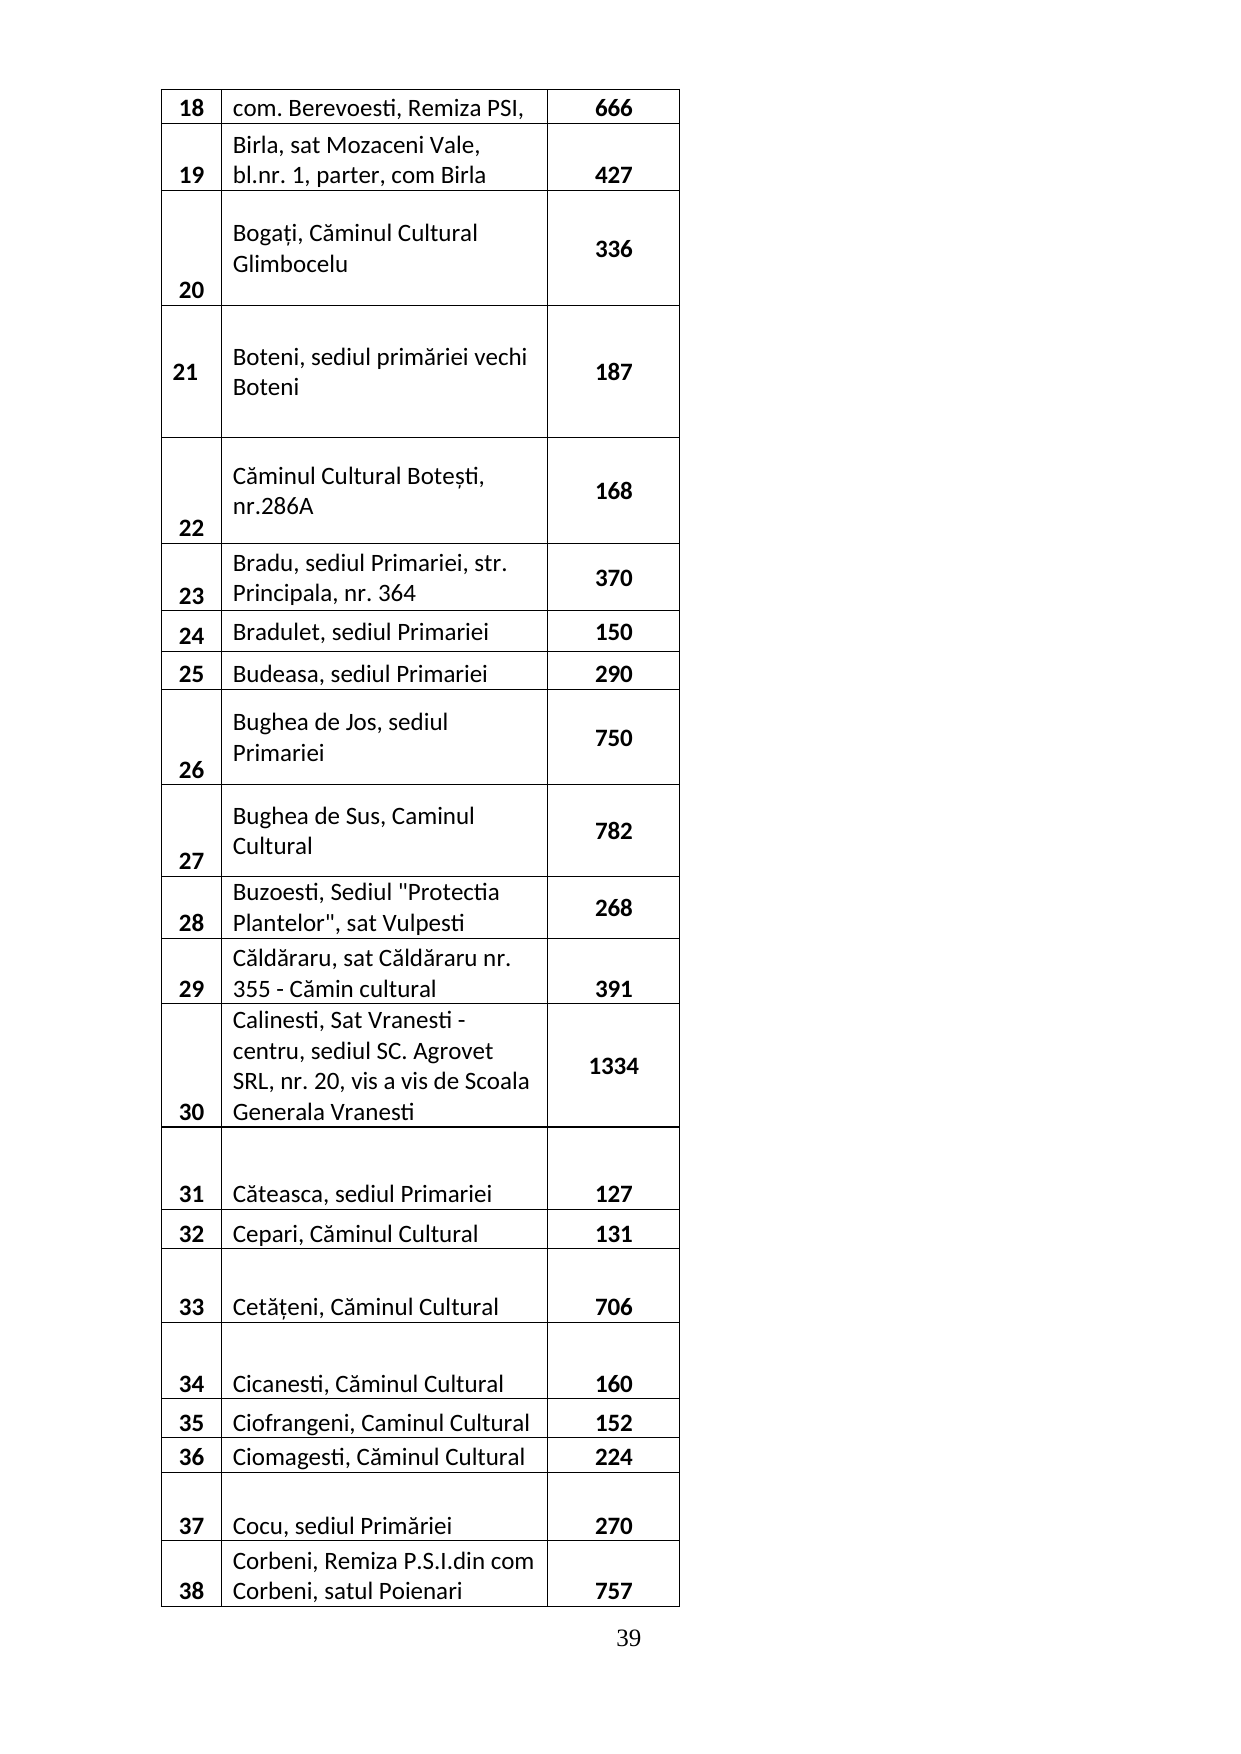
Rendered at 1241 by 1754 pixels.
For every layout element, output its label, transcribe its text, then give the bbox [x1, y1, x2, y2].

table_cell 127 [548, 1128, 679, 1209]
table_cell 224 [548, 1438, 679, 1472]
table_cell 27 [162, 785, 221, 876]
table_cell Ciomagesti, Căminul Cultural [222, 1438, 547, 1472]
table_cell 19 [162, 124, 221, 190]
table_cell 168 [548, 438, 679, 543]
table_cell Bughea de Jos, sediul Primariei [222, 690, 547, 784]
table_cell com. Berevoesti, Remiza PSI, [222, 90, 547, 123]
table_cell 152 [548, 1399, 679, 1437]
table_cell 782 [548, 785, 679, 876]
table_cell 21 [162, 306, 221, 437]
table_cell 666 [548, 90, 679, 123]
table_cell 34 [162, 1323, 221, 1398]
table_cell 187 [548, 306, 679, 437]
table_cell 24 [162, 611, 221, 651]
table_cell 336 [548, 191, 679, 305]
table_cell Căminul Cultural Botești, nr.286A [222, 438, 547, 543]
table_cell 38 [162, 1541, 221, 1606]
table_cell 33 [162, 1249, 221, 1322]
table_cell Cocu, sediul Primăriei [222, 1473, 547, 1540]
table_cell 757 [548, 1541, 679, 1606]
table_cell Bradulet, sediul Primariei [222, 611, 547, 651]
table_cell Bradu, sediul Primariei, str. Principala, nr. 364 [222, 544, 547, 610]
table_cell 23 [162, 544, 221, 610]
table_cell 1334 [548, 1004, 679, 1126]
table_cell 268 [548, 877, 679, 938]
table_cell 290 [548, 652, 679, 688]
table_cell 32 [162, 1210, 221, 1248]
table_cell 22 [162, 438, 221, 543]
table_cell 18 [162, 90, 221, 123]
table_cell Calinesti, Sat Vranesti - centru, sediul SC. Agrovet SRL, nr. 20, vis a vis de Scoala Generala Vranesti [222, 1004, 547, 1126]
table_cell 706 [548, 1249, 679, 1322]
table_cell 131 [548, 1210, 679, 1248]
table_cell 25 [162, 652, 221, 688]
table_cell 370 [548, 544, 679, 610]
table_cell Bogați, Căminul Cultural Glimbocelu [222, 191, 547, 305]
table_cell 31 [162, 1128, 221, 1209]
table_cell 28 [162, 877, 221, 938]
table_cell 30 [162, 1004, 221, 1126]
table_cell Ciofrangeni, Caminul Cultural [222, 1399, 547, 1437]
table_cell Buzoesti, Sediul "Protectia Plantelor", sat Vulpesti [222, 877, 547, 938]
table_cell Boteni, sediul primăriei vechi Boteni [222, 306, 547, 437]
table_cell Corbeni, Remiza P.S.I.din com Corbeni, satul Poienari [222, 1541, 547, 1606]
table_cell 20 [162, 191, 221, 305]
table_cell 26 [162, 690, 221, 784]
table_cell 391 [548, 939, 679, 1003]
table_cell 35 [162, 1399, 221, 1437]
table_cell Cepari, Căminul Cultural [222, 1210, 547, 1248]
table_cell Căldăraru, sat Căldăraru nr. 355 - Cămin cultural [222, 939, 547, 1003]
table_cell 270 [548, 1473, 679, 1540]
table_cell Bughea de Sus, Caminul Cultural [222, 785, 547, 876]
table_cell Birla, sat Mozaceni Vale, bl.nr. 1, parter, com Birla [222, 124, 547, 190]
table_cell Căteasca, sediul Primariei [222, 1128, 547, 1209]
table_cell 150 [548, 611, 679, 651]
table_cell Cicanesti, Căminul Cultural [222, 1323, 547, 1398]
table_cell Cetățeni, Căminul Cultural [222, 1249, 547, 1322]
table_cell 37 [162, 1473, 221, 1540]
table_cell 750 [548, 690, 679, 784]
table_cell Budeasa, sediul Primariei [222, 652, 547, 688]
table_cell 160 [548, 1323, 679, 1398]
table_cell 427 [548, 124, 679, 190]
table_cell 36 [162, 1438, 221, 1472]
table_cell 29 [162, 939, 221, 1003]
